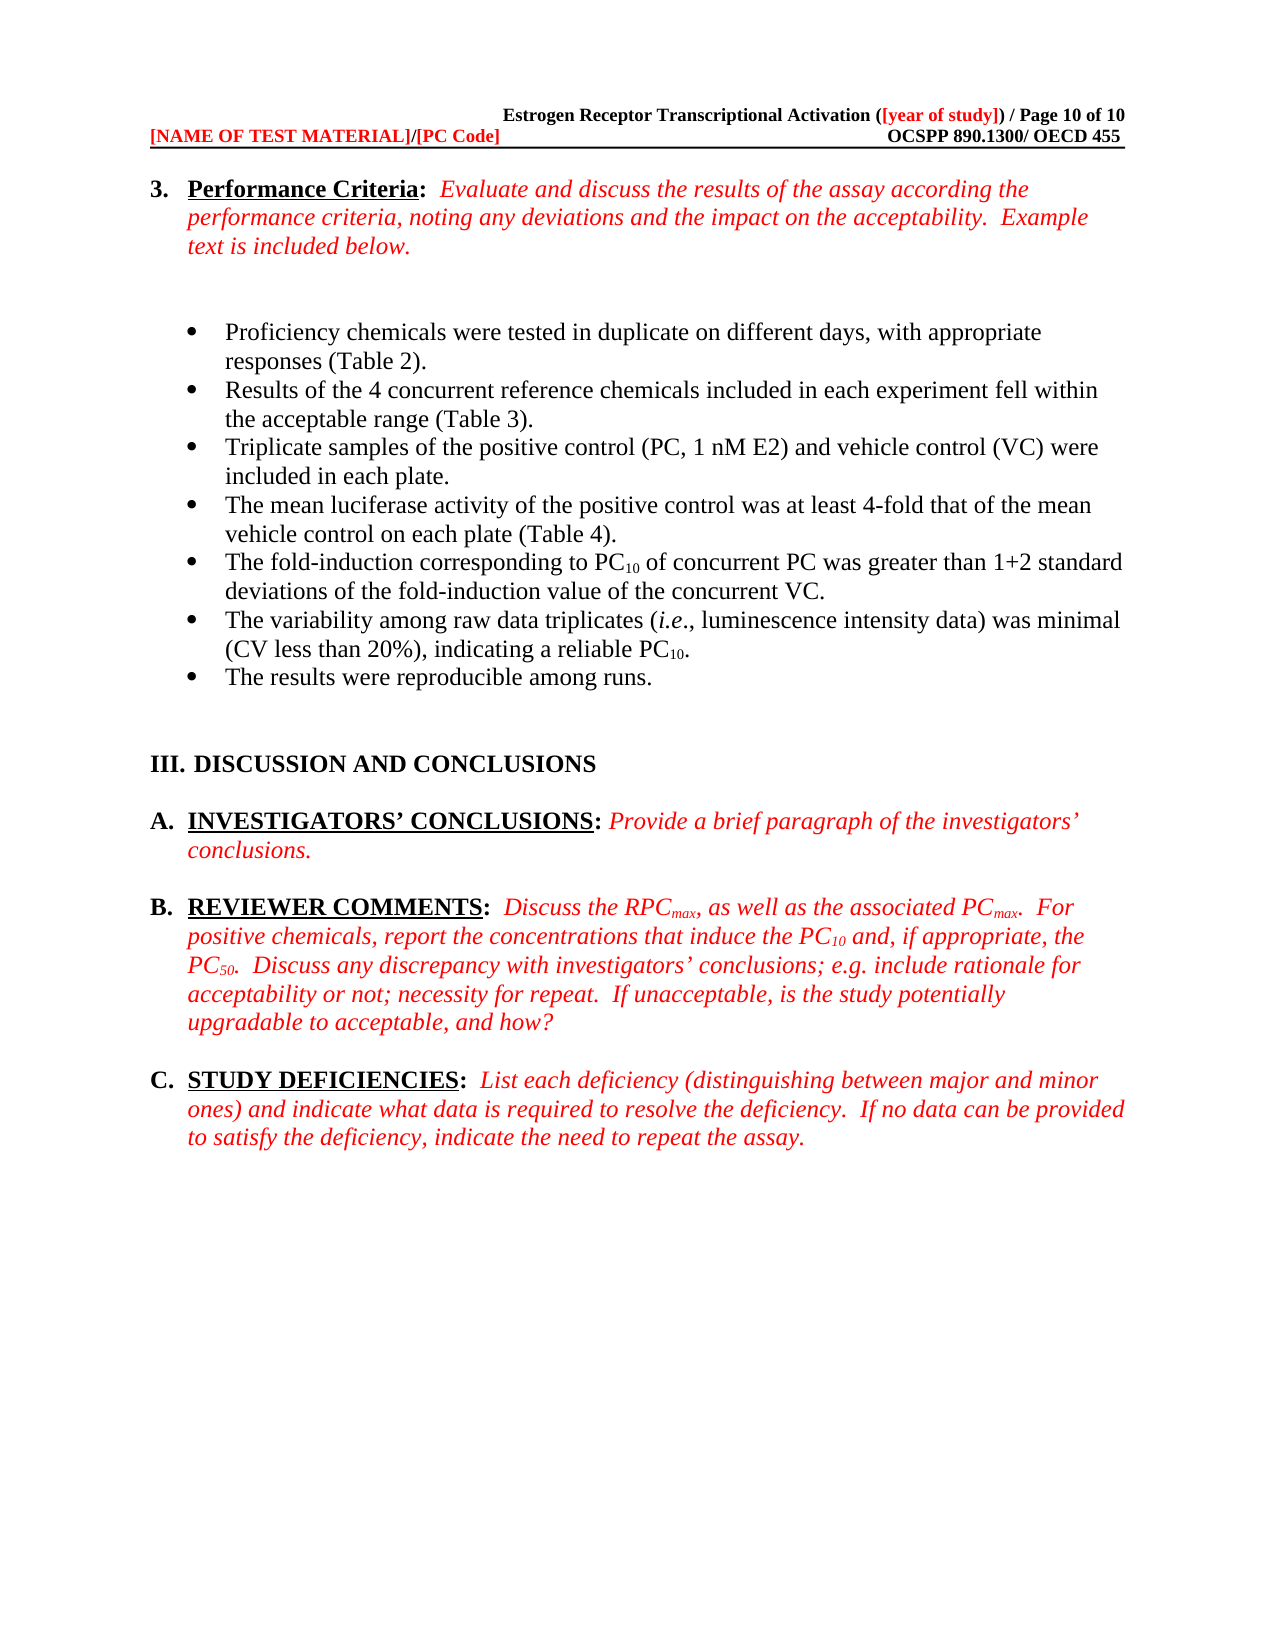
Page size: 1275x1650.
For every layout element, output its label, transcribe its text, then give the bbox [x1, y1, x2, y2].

text 3. Performance Criteria: Evaluate and discuss the results of the assay according the performance criteria, noting any deviations and the impact on the acceptability. Example text is included below. [150, 174, 1125, 260]
list The variability among raw data triplicates (i.e., luminescence intensity data) was minimal (CV less than 20%), indicating a reliable PC10. [187, 605, 1125, 662]
list The fold-induction corresponding to PC10 of concurrent PC was greater than 1+2 standard deviations of the fold-induction value of the concurrent VC. [187, 547, 1125, 605]
list Triplicate samples of the positive control (PC, 1 nM E2) and vehicle control (VC) were included in each plate. [187, 432, 1125, 490]
list The mean luciferase activity of the positive control was at least 4-fold that of the mean vehicle control on each plate (Table 4). [187, 490, 1125, 547]
text III. DISCUSSION AND CONCLUSIONS [150, 749, 1125, 777]
list Proficiency chemicals were tested in duplicate on different days, with appropriate responses (Table 2). [187, 317, 1125, 375]
list The results were reproducible among runs. [187, 662, 1125, 691]
text A. INVESTIGATORS’ CONCLUSIONS: Provide a brief paragraph of the investigators’ conclusions. [150, 806, 1125, 864]
text C. STUDY DEFICIENCIES: List each deficiency (distinguishing between major and minor ones) and indicate what data is required to resolve the deficiency. If no data can be provided to satisfy the deficiency, indicate the need to repeat the assay. [150, 1065, 1125, 1151]
list Results of the 4 concurrent reference chemicals included in each experiment fell within the acceptable range (Table 3). [187, 375, 1125, 432]
text B. REVIEWER COMMENTS: Discuss the RPCmax, as well as the associated PCmax. For positive chemicals, report the concentrations that induce the PC10 and, if appropriate, the PC50. Discuss any discrepancy with investigators’ conclusions; e.g. include rationale for acceptability or not; necessity for repeat. If unacceptable, is the study potentially upgradable to acceptable, and how? [150, 892, 1125, 1036]
